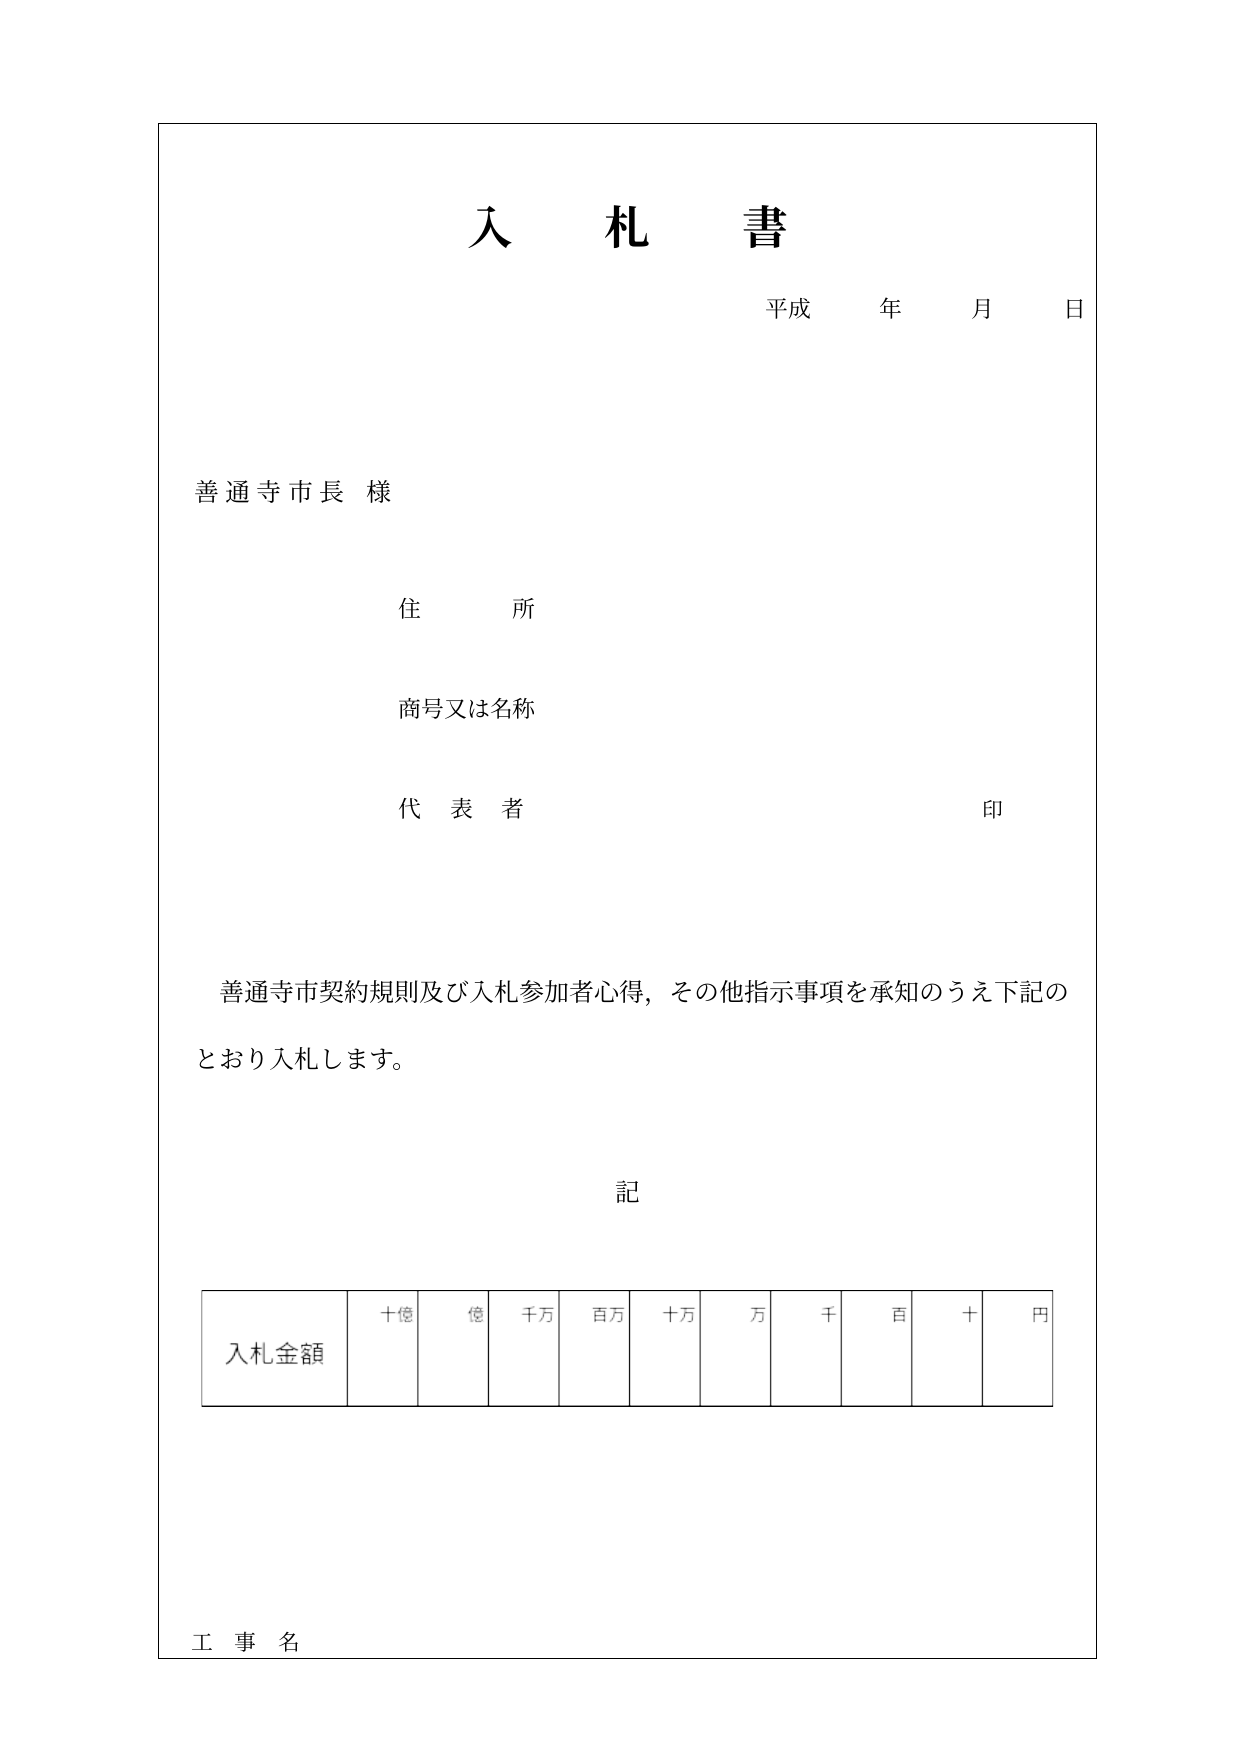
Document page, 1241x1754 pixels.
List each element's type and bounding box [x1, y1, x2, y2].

table_header [159, 124, 1096, 1657]
